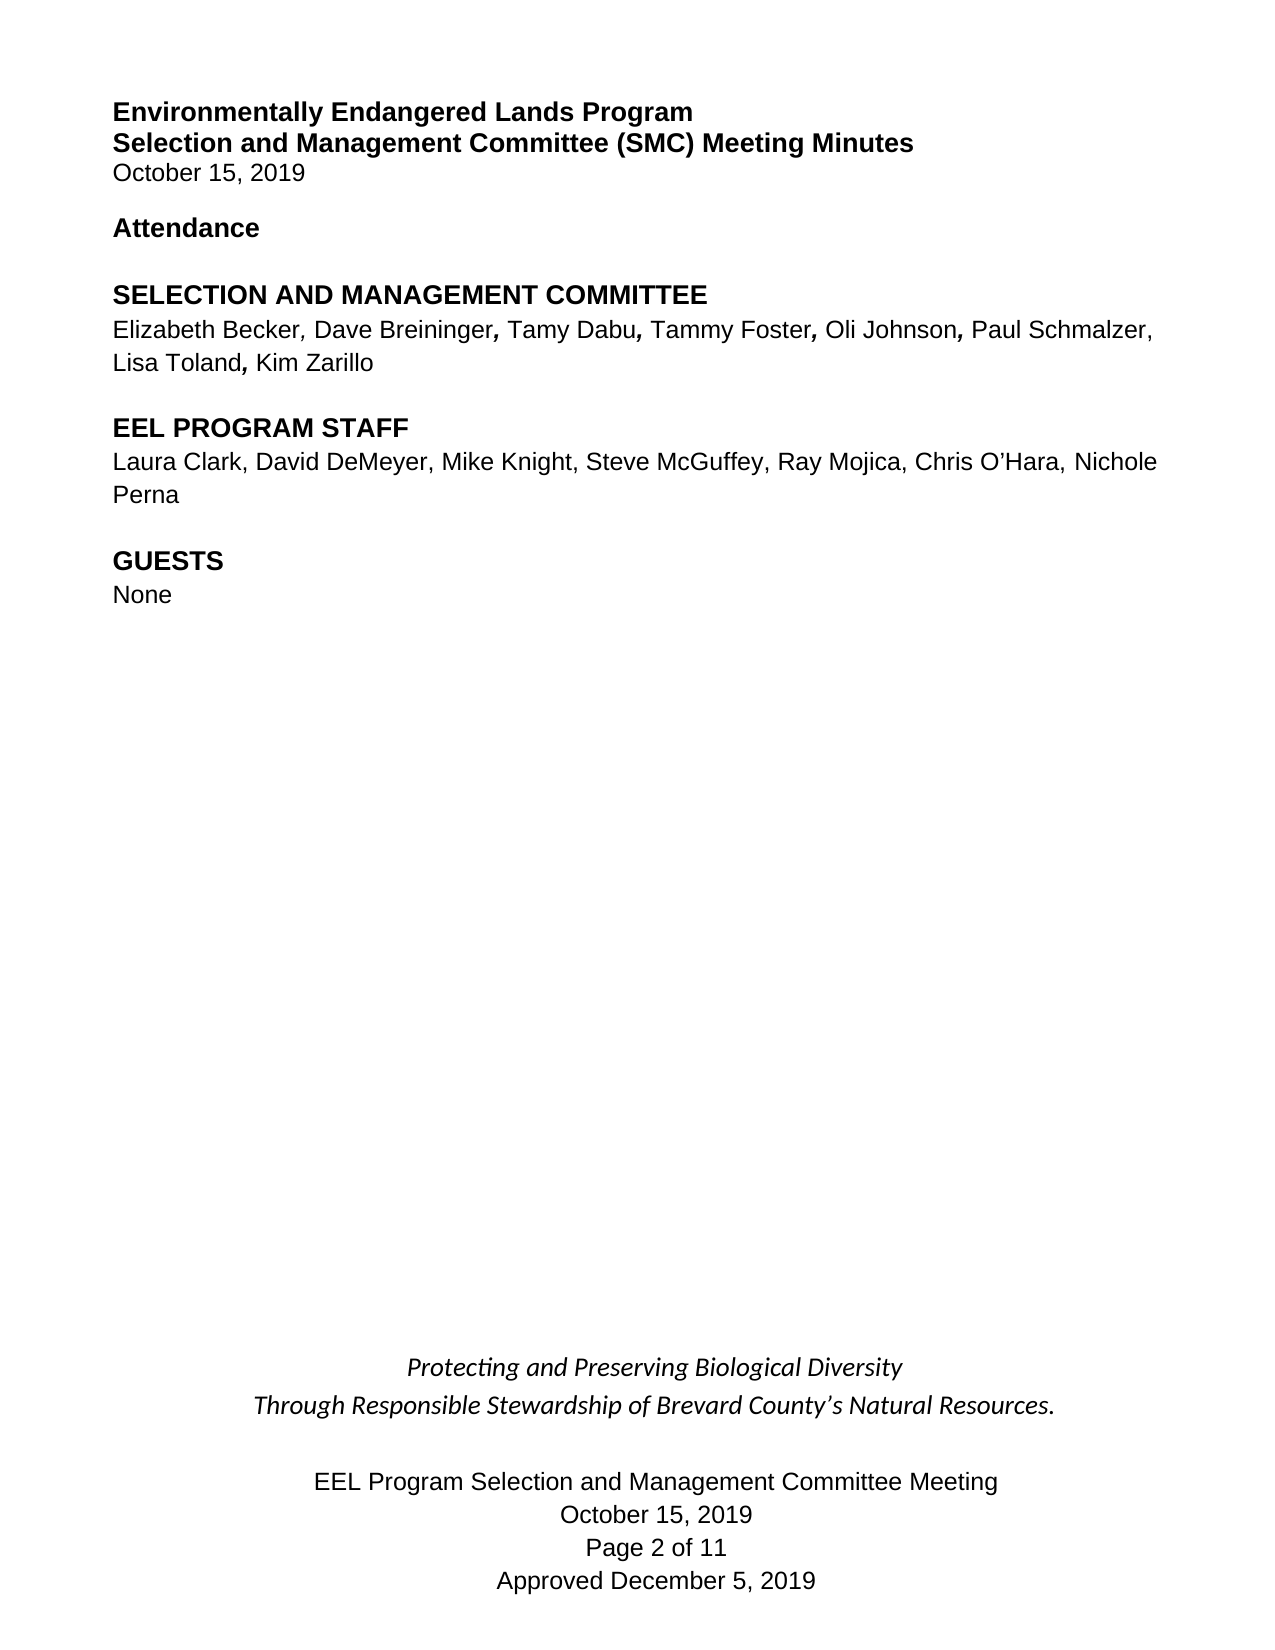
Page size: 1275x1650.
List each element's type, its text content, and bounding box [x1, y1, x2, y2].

subtitle GUESTS [112, 544, 1200, 576]
text Through Responsible Stewardship of Brevard County’s Natural Resources. [112, 1388, 1200, 1421]
text None [112, 580, 1200, 609]
subtitle EEL PROGRAM STAFF [112, 412, 1200, 443]
text October 15, 2019 [112, 158, 1200, 187]
text Laura Clark, David DeMeyer, Mike Knight, Steve McGuffey, Ray Mojica, Chris O’Hara, Nichole Perna [112, 447, 1200, 509]
subtitle SELECTION AND MANAGEMENT COMMITTEE [112, 279, 1200, 311]
subtitle Attendance [112, 212, 1200, 243]
text Elizabeth Becker, Dave Breininger, Tamy Dabu, Tammy Foster, Oli Johnson, Paul Schmalzer, Lisa Toland, Kim Zarillo [112, 315, 1200, 376]
text Protecting and Preserving Biological Diversity [112, 1350, 1200, 1383]
subtitle Environmentally Endangered Lands Program Selection and Management Committee (SMC) Meeting Minutes [112, 96, 1200, 158]
